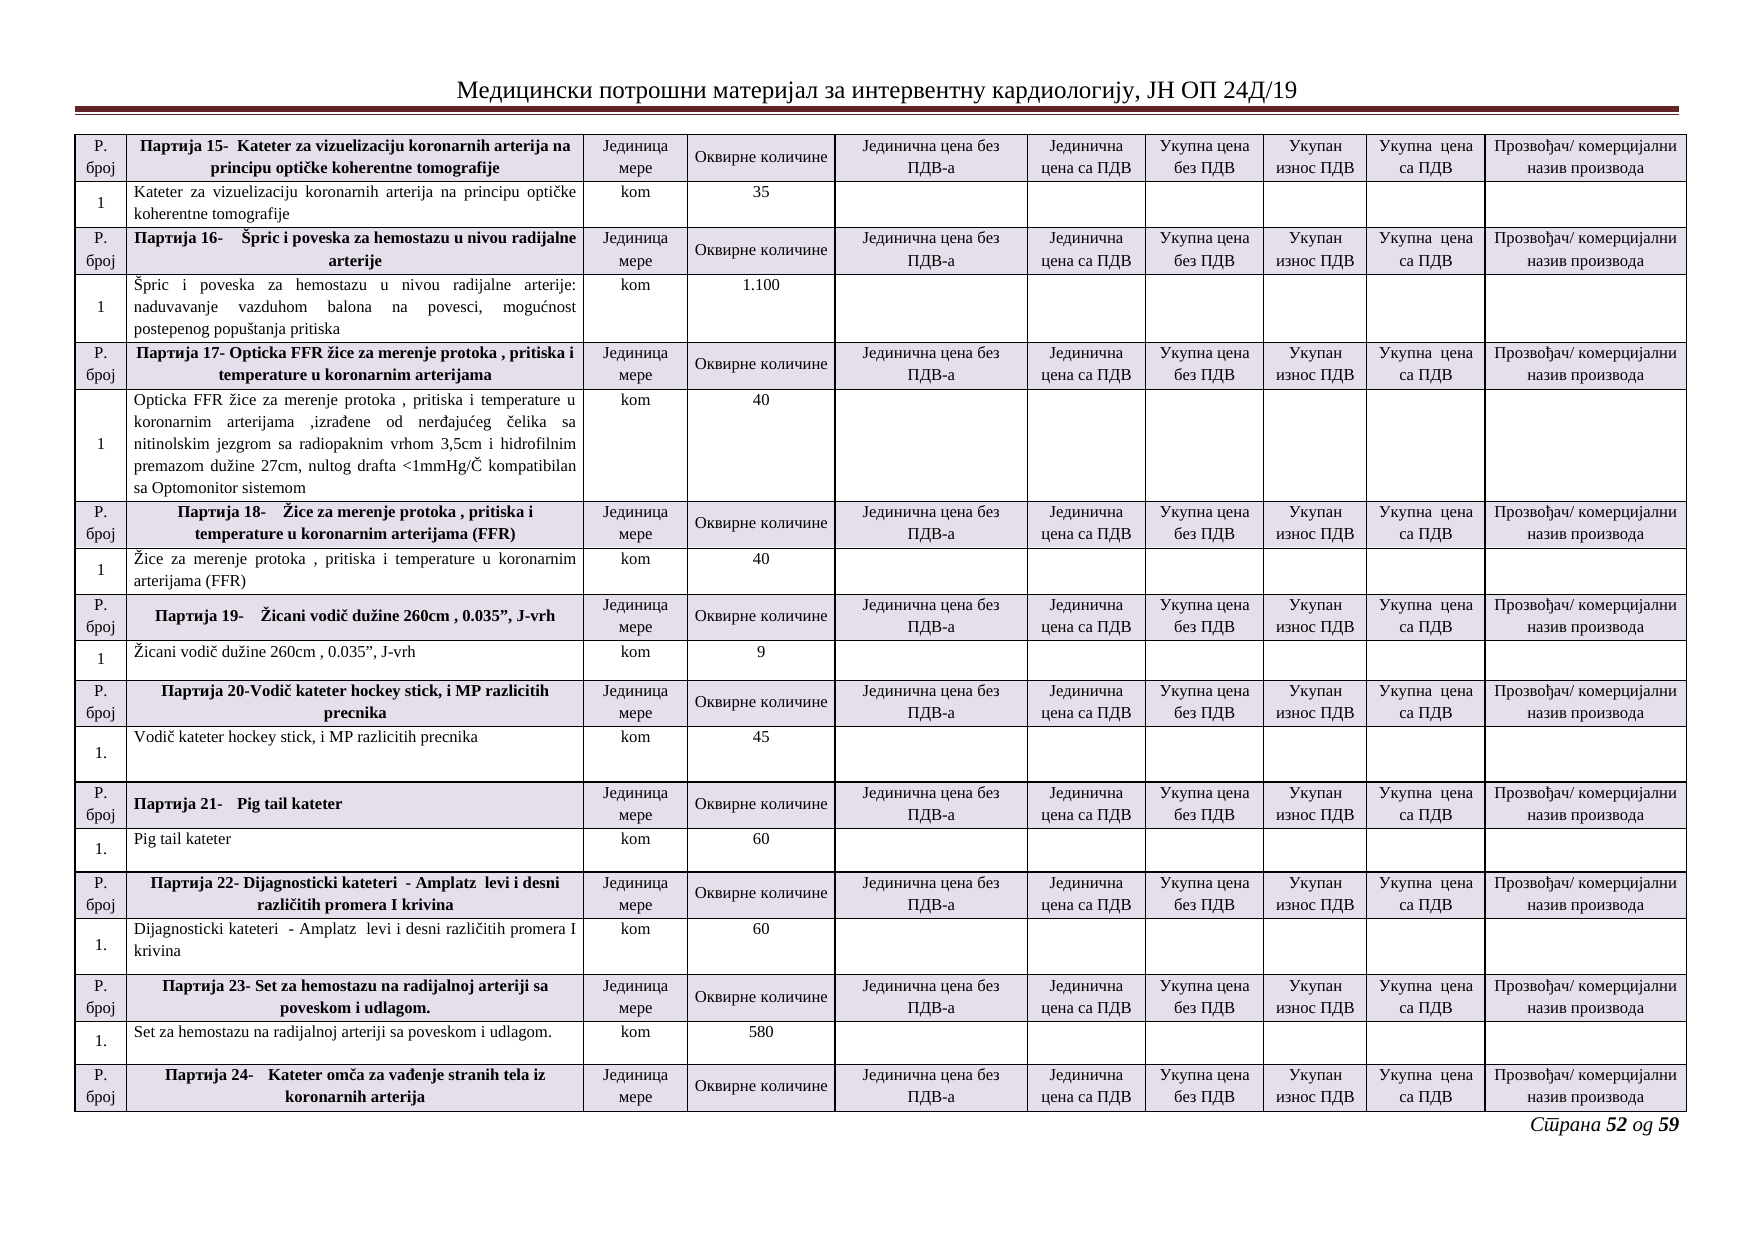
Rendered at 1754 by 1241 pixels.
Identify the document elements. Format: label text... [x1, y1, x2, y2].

table_cell [1264, 829, 1366, 871]
table_cell Укупна цена без ПДВ [1146, 681, 1263, 726]
table_cell kom [584, 641, 687, 680]
table_cell [1264, 641, 1366, 680]
table_cell Јединична цена без ПДВ-а [836, 783, 1027, 828]
table_cell Oквирне количине [688, 228, 834, 274]
table_cell Јединична цена са ПДВ [1028, 595, 1145, 640]
table_cell Vodič kateter hockey stick, i MP razlicitih precnika [127, 727, 583, 781]
table_cell Укупан износ ПДВ [1264, 873, 1366, 918]
table_cell Укупан износ ПДВ [1264, 502, 1366, 547]
table_cell Р. број [76, 873, 126, 918]
table_cell Špric i poveska za hemostazu u nivou radijalne arterije: naduvavanje vazduhom balona na povesci, mogućnost postepenog popuštanja pritiska [127, 275, 583, 342]
table_cell Јединична цена без ПДВ-а [836, 135, 1027, 181]
table_cell kom [584, 919, 687, 974]
table_cell [1146, 549, 1263, 594]
table_cell [1028, 919, 1145, 974]
table_cell Oквирне количине [688, 873, 834, 918]
table_cell [1028, 390, 1145, 501]
table_cell Укупна цена без ПДВ [1146, 873, 1263, 918]
table_cell [1264, 182, 1366, 227]
table_cell [1264, 919, 1366, 974]
table_cell Јединична цена без ПДВ-а [836, 681, 1027, 726]
table_cell Јединична цена без ПДВ-а [836, 228, 1027, 274]
table_cell Р. број [76, 228, 126, 274]
table_cell Јединична цена без ПДВ-а [836, 873, 1027, 918]
table_cell Žicani vodič dužine 260cm , 0.035”, Ј-vrh [127, 641, 583, 680]
table_cell kom [584, 1022, 687, 1064]
table_cell [1028, 1022, 1145, 1064]
table_cell Прозвођач/ комерцијални назив производа [1486, 502, 1686, 547]
table_cell Р. број [76, 343, 126, 389]
table_cell Јединична цена са ПДВ [1028, 343, 1145, 389]
table_cell Јединична цена са ПДВ [1028, 135, 1145, 181]
table_cell Kateter za vizuelizaciju koronarnih arterija na principu optičke koherentne tomografije [127, 182, 583, 227]
table_cell [1486, 727, 1686, 781]
table_cell [1367, 727, 1484, 781]
table_cell Р. број [76, 681, 126, 726]
table_cell Јединица мере [584, 783, 687, 828]
table_cell Укупна цена без ПДВ [1146, 343, 1263, 389]
table_cell Јединична цена са ПДВ [1028, 783, 1145, 828]
table_cell [836, 275, 1027, 342]
table_cell [836, 390, 1027, 501]
table_cell 40 [688, 549, 834, 594]
table_cell [1367, 641, 1484, 680]
table_cell [1486, 549, 1686, 594]
table_cell Укупан износ ПДВ [1264, 783, 1366, 828]
table_cell 60 [688, 919, 834, 974]
table_cell [836, 829, 1027, 871]
table_cell [1028, 829, 1145, 871]
table_cell Партија 22- Dijagnosticki kateteri - Amplatz levi i desni različitih promera I krivina [127, 873, 583, 918]
table_cell [1367, 549, 1484, 594]
table_cell 1 [76, 275, 126, 342]
table_cell Јединична цена са ПДВ [1028, 1065, 1145, 1111]
table_cell [1486, 829, 1686, 871]
table_cell [1264, 727, 1366, 781]
table_cell Укупна цена са ПДВ [1367, 502, 1484, 547]
table_cell Oквирне количине [688, 595, 834, 640]
table_cell Р. број [76, 502, 126, 547]
table_cell Oквирне количине [688, 135, 834, 181]
table_cell Прозвођач/ комерцијални назив производа [1486, 783, 1686, 828]
table_cell Укупна цена са ПДВ [1367, 595, 1484, 640]
table_cell [1146, 182, 1263, 227]
table_cell [1146, 390, 1263, 501]
table_cell Партија 16- Špric i poveska za hemostazu u nivou radijalne arterije [127, 228, 583, 274]
table_cell Opticka FFR žice za merenje protoka , pritiska i temperature u koronarnim arterijama ,izrađene od nerđajućeg čelika sa nitinolskim jezgrom sa radiopaknim vrhom 3,5cm i hidrofilnim premazom dužine 27cm, nultog drafta <1mmHg/Č kompatibilan sa Optomonitor sistemom [127, 390, 583, 501]
table_cell Dijagnosticki kateteri - Amplatz levi i desni različitih promera I krivina [127, 919, 583, 974]
table_cell Јединица мере [584, 502, 687, 547]
table_cell Јединична цена са ПДВ [1028, 228, 1145, 274]
table_cell Прозвођач/ комерцијални назив производа [1486, 1065, 1686, 1111]
table_cell Set za hemostazu na radijalnoj arteriji sa poveskom i udlagom. [127, 1022, 583, 1064]
table_cell [1146, 275, 1263, 342]
table_cell Укупна цена без ПДВ [1146, 1065, 1263, 1111]
table_cell [1146, 829, 1263, 871]
table_cell kom [584, 275, 687, 342]
table_cell Укупан износ ПДВ [1264, 1065, 1366, 1111]
table_cell Јединица мере [584, 135, 687, 181]
table_cell Р. број [76, 975, 126, 1021]
table_cell Укупна цена са ПДВ [1367, 343, 1484, 389]
table_cell Р. број [76, 783, 126, 828]
table_cell Партија 17- Opticka FFR žice za merenje protoka , pritiska i temperature u koronarnim arterijama [127, 343, 583, 389]
table_cell 1. [76, 727, 126, 781]
table_cell Партија 23- Set za hemostazu na radijalnoj arteriji sa poveskom i udlagom. [127, 975, 583, 1021]
table_cell Јединична цена са ПДВ [1028, 975, 1145, 1021]
table_cell [1146, 727, 1263, 781]
table_cell Укупна цена са ПДВ [1367, 1065, 1484, 1111]
table_cell Укупна цена без ПДВ [1146, 502, 1263, 547]
table_cell [1028, 275, 1145, 342]
table_cell Прозвођач/ комерцијални назив производа [1486, 975, 1686, 1021]
table_cell Р. број [76, 135, 126, 181]
table_cell [1264, 1022, 1366, 1064]
table_cell [836, 1022, 1027, 1064]
table_cell Укупан износ ПДВ [1264, 228, 1366, 274]
table_cell [1486, 641, 1686, 680]
table_cell kom [584, 829, 687, 871]
table_cell Укупан износ ПДВ [1264, 595, 1366, 640]
table_cell 1 [76, 641, 126, 680]
table_cell [1146, 641, 1263, 680]
table_cell Укупна цена без ПДВ [1146, 228, 1263, 274]
table_cell Партија 18- Žice za merenje protoka , pritiska i temperature u koronarnim arterijama (FFR) [127, 502, 583, 547]
table_cell Укупан износ ПДВ [1264, 343, 1366, 389]
table_cell Партија 19- Žicani vodič dužine 260cm , 0.035”, Ј-vrh [127, 595, 583, 640]
table_cell Žice za merenje protoka , pritiska i temperature u koronarnim arterijama (FFR) [127, 549, 583, 594]
table_cell 1.100 [688, 275, 834, 342]
table_cell [1264, 549, 1366, 594]
table_cell Укупан износ ПДВ [1264, 135, 1366, 181]
table_cell [836, 919, 1027, 974]
table_cell Прозвођач/ комерцијални назив производа [1486, 873, 1686, 918]
table_cell [1486, 919, 1686, 974]
table_cell Укупна цена без ПДВ [1146, 135, 1263, 181]
table_cell Oквирне количине [688, 1065, 834, 1111]
table_cell [836, 641, 1027, 680]
table_cell Јединица мере [584, 595, 687, 640]
table_cell 60 [688, 829, 834, 871]
table_cell Укупна цена са ПДВ [1367, 228, 1484, 274]
table_cell 1 [76, 549, 126, 594]
table_cell Јединична цена без ПДВ-а [836, 595, 1027, 640]
table_cell Јединица мере [584, 873, 687, 918]
table_cell Јединична цена без ПДВ-а [836, 975, 1027, 1021]
table_cell [1028, 727, 1145, 781]
table_cell Јединична цена са ПДВ [1028, 502, 1145, 547]
table_cell kom [584, 727, 687, 781]
table_cell Јединична цена без ПДВ-а [836, 1065, 1027, 1111]
table_cell [1264, 275, 1366, 342]
table_cell Јединица мере [584, 228, 687, 274]
table_cell [1028, 641, 1145, 680]
table_cell kom [584, 182, 687, 227]
table_cell [836, 727, 1027, 781]
table_cell [1367, 829, 1484, 871]
table_cell [836, 549, 1027, 594]
table_cell [1028, 549, 1145, 594]
table_cell Прозвођач/ комерцијални назив производа [1486, 595, 1686, 640]
table_cell Јединична цена са ПДВ [1028, 873, 1145, 918]
table_cell [1486, 275, 1686, 342]
table_cell Јединична цена без ПДВ-а [836, 343, 1027, 389]
table_cell Oквирне количине [688, 975, 834, 1021]
table_cell Укупна цена са ПДВ [1367, 135, 1484, 181]
table_cell [1028, 182, 1145, 227]
table_cell Укупна цена без ПДВ [1146, 975, 1263, 1021]
table_cell Јединица мере [584, 975, 687, 1021]
table_cell Јединица мере [584, 343, 687, 389]
table_cell kom [584, 549, 687, 594]
table_cell 1. [76, 919, 126, 974]
table_cell 40 [688, 390, 834, 501]
table_cell Oквирне количине [688, 681, 834, 726]
table_cell [1146, 1022, 1263, 1064]
table_cell Јединица мере [584, 1065, 687, 1111]
table_cell Партија 21- Pig tail kateter [127, 783, 583, 828]
table_cell Укупна цена са ПДВ [1367, 975, 1484, 1021]
table_cell 580 [688, 1022, 834, 1064]
table_cell Прозвођач/ комерцијални назив производа [1486, 343, 1686, 389]
table_cell Укупна цена са ПДВ [1367, 783, 1484, 828]
table_cell [1146, 919, 1263, 974]
table_cell [1367, 919, 1484, 974]
table_cell 1. [76, 1022, 126, 1064]
table_cell Pig tail kateter [127, 829, 583, 871]
table_cell Прозвођач/ комерцијални назив производа [1486, 135, 1686, 181]
table_cell [1367, 182, 1484, 227]
table_cell [1486, 1022, 1686, 1064]
table_cell 1. [76, 829, 126, 871]
table_cell [1264, 390, 1366, 501]
table_cell [1367, 275, 1484, 342]
table_cell 1 [76, 182, 126, 227]
table_cell Партија 24- Kateter omča za vađenje stranih tela iz koronarnih arterija [127, 1065, 583, 1111]
table_cell Прозвођач/ комерцијални назив производа [1486, 228, 1686, 274]
table_cell [1486, 182, 1686, 227]
table_cell Укупан износ ПДВ [1264, 975, 1366, 1021]
table_cell Јединица мере [584, 681, 687, 726]
table_cell 35 [688, 182, 834, 227]
table_cell [1367, 390, 1484, 501]
table_cell [1367, 1022, 1484, 1064]
table_cell [1486, 390, 1686, 501]
table_cell Јединична цена без ПДВ-а [836, 502, 1027, 547]
table_cell Р. број [76, 1065, 126, 1111]
table_cell 9 [688, 641, 834, 680]
table_cell Партија 15- Kateter za vizuelizaciju koronarnih arterija na principu optičke koherentne tomografije [127, 135, 583, 181]
table_cell 1 [76, 390, 126, 501]
table_cell kom [584, 390, 687, 501]
table_cell Oквирне количине [688, 343, 834, 389]
table_cell Укупна цена без ПДВ [1146, 783, 1263, 828]
table_cell Укупан износ ПДВ [1264, 681, 1366, 726]
table_cell Oквирне количине [688, 783, 834, 828]
table_cell Укупна цена са ПДВ [1367, 681, 1484, 726]
table_cell [836, 182, 1027, 227]
table_cell Партија 20-Vodič kateter hockey stick, i MP razlicitih precnika [127, 681, 583, 726]
table_cell 45 [688, 727, 834, 781]
table_cell Oквирне количине [688, 502, 834, 547]
table_cell Укупна цена без ПДВ [1146, 595, 1263, 640]
table_cell Прозвођач/ комерцијални назив производа [1486, 681, 1686, 726]
table_cell Укупна цена са ПДВ [1367, 873, 1484, 918]
table_cell Р. број [76, 595, 126, 640]
table_cell Јединична цена са ПДВ [1028, 681, 1145, 726]
